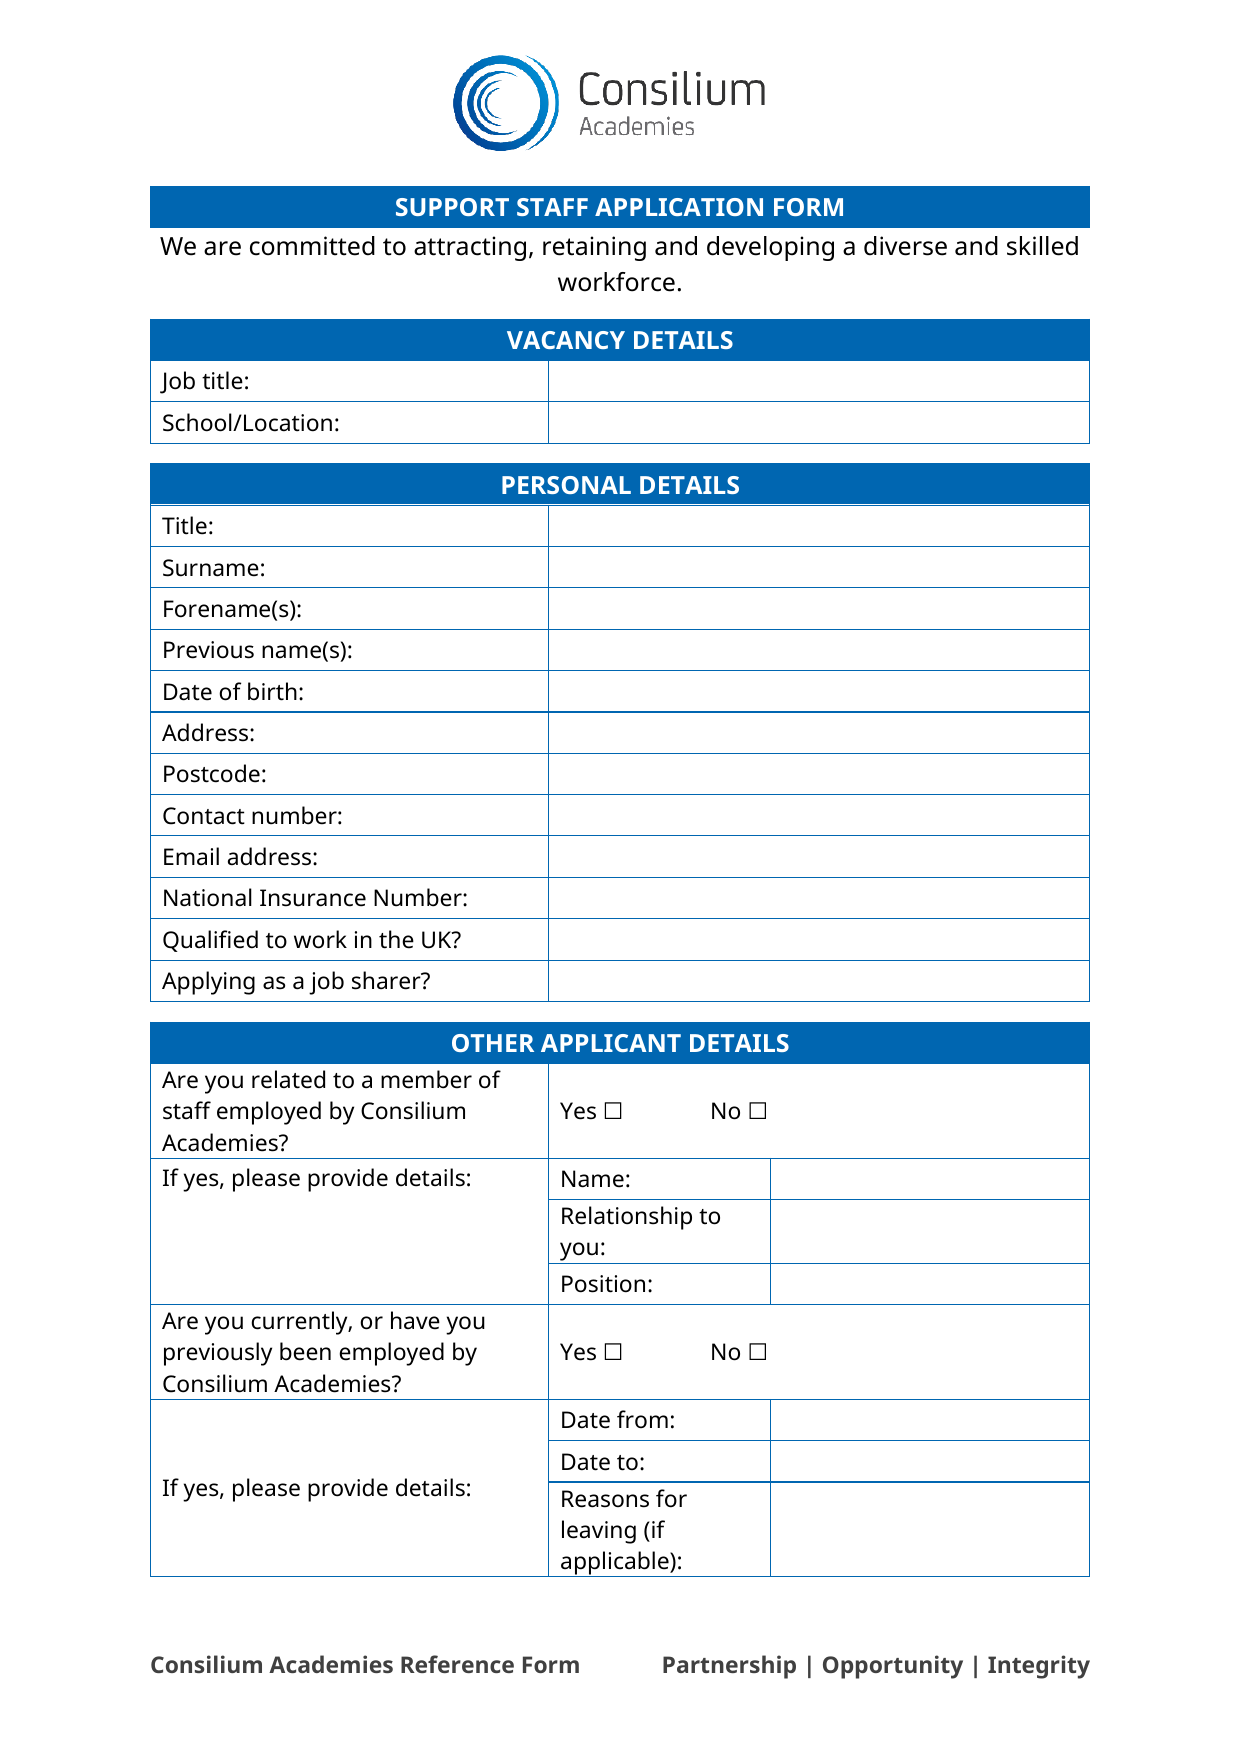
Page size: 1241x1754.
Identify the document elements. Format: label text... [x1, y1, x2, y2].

table_cell [549, 713, 1089, 753]
table_cell Date of birth: [151, 671, 548, 711]
table_cell Email address: [151, 836, 548, 877]
table_cell [549, 754, 1089, 794]
table_cell [771, 1483, 1089, 1576]
table_cell [549, 506, 1089, 546]
table_header VACANCY DETAILS [151, 320, 1089, 360]
text We are committed to attracting, retaining and developing a diverse and skilled workforce. [150, 228, 1090, 299]
table_cell Applying as a job sharer? [151, 961, 548, 1001]
table_cell If yes, please provide details: [151, 1159, 548, 1304]
table_cell Surname: [151, 547, 548, 587]
table_cell [549, 795, 1089, 835]
table_cell [549, 671, 1089, 711]
table_cell Name: [549, 1159, 770, 1199]
table_cell If yes, please provide details: [151, 1400, 548, 1576]
table_cell Position: [549, 1264, 770, 1304]
table_cell Are you related to a member of staff employed by Consilium Academies? [151, 1064, 548, 1158]
table_header SUPPORT STAFF APPLICATION FORM [151, 187, 1089, 227]
table_cell [771, 1264, 1089, 1304]
table_cell National Insurance Number: [151, 878, 548, 918]
table_header PERSONAL DETAILS [151, 464, 1089, 504]
table_cell [549, 878, 1089, 918]
table_cell Yes No [549, 1064, 1089, 1158]
table_cell Reasons for leaving (if applicable): [549, 1483, 770, 1576]
table_cell Job title: [151, 361, 548, 401]
table_cell Previous name(s): [151, 630, 548, 670]
table_cell [771, 1159, 1089, 1199]
table_cell Date to: [549, 1441, 770, 1481]
table_cell Contact number: [151, 795, 548, 835]
table_cell [771, 1400, 1089, 1440]
table_cell School/Location: [151, 402, 548, 442]
table_cell [549, 836, 1089, 877]
table_cell Postcode: [151, 754, 548, 794]
table_cell [549, 588, 1089, 629]
table_cell Qualified to work in the UK? [151, 919, 548, 959]
table_cell [549, 402, 1089, 442]
table_cell Relationship to you: [549, 1200, 770, 1263]
table_cell [549, 961, 1089, 1001]
table_cell Title: [151, 506, 548, 546]
table_cell [549, 919, 1089, 959]
table_cell [549, 361, 1089, 401]
table_cell [771, 1200, 1089, 1263]
table_cell Are you currently, or have you previously been employed by Consilium Academies? [151, 1305, 548, 1399]
picture [443, 33, 797, 171]
table_cell Yes No [549, 1305, 1089, 1399]
table_cell [549, 630, 1089, 670]
table_cell Date from: [549, 1400, 770, 1440]
table_header OTHER APPLICANT DETAILS [151, 1023, 1089, 1063]
table_cell [771, 1441, 1089, 1481]
table_cell Forename(s): [151, 588, 548, 629]
table_cell [549, 547, 1089, 587]
table_cell Address: [151, 713, 548, 753]
